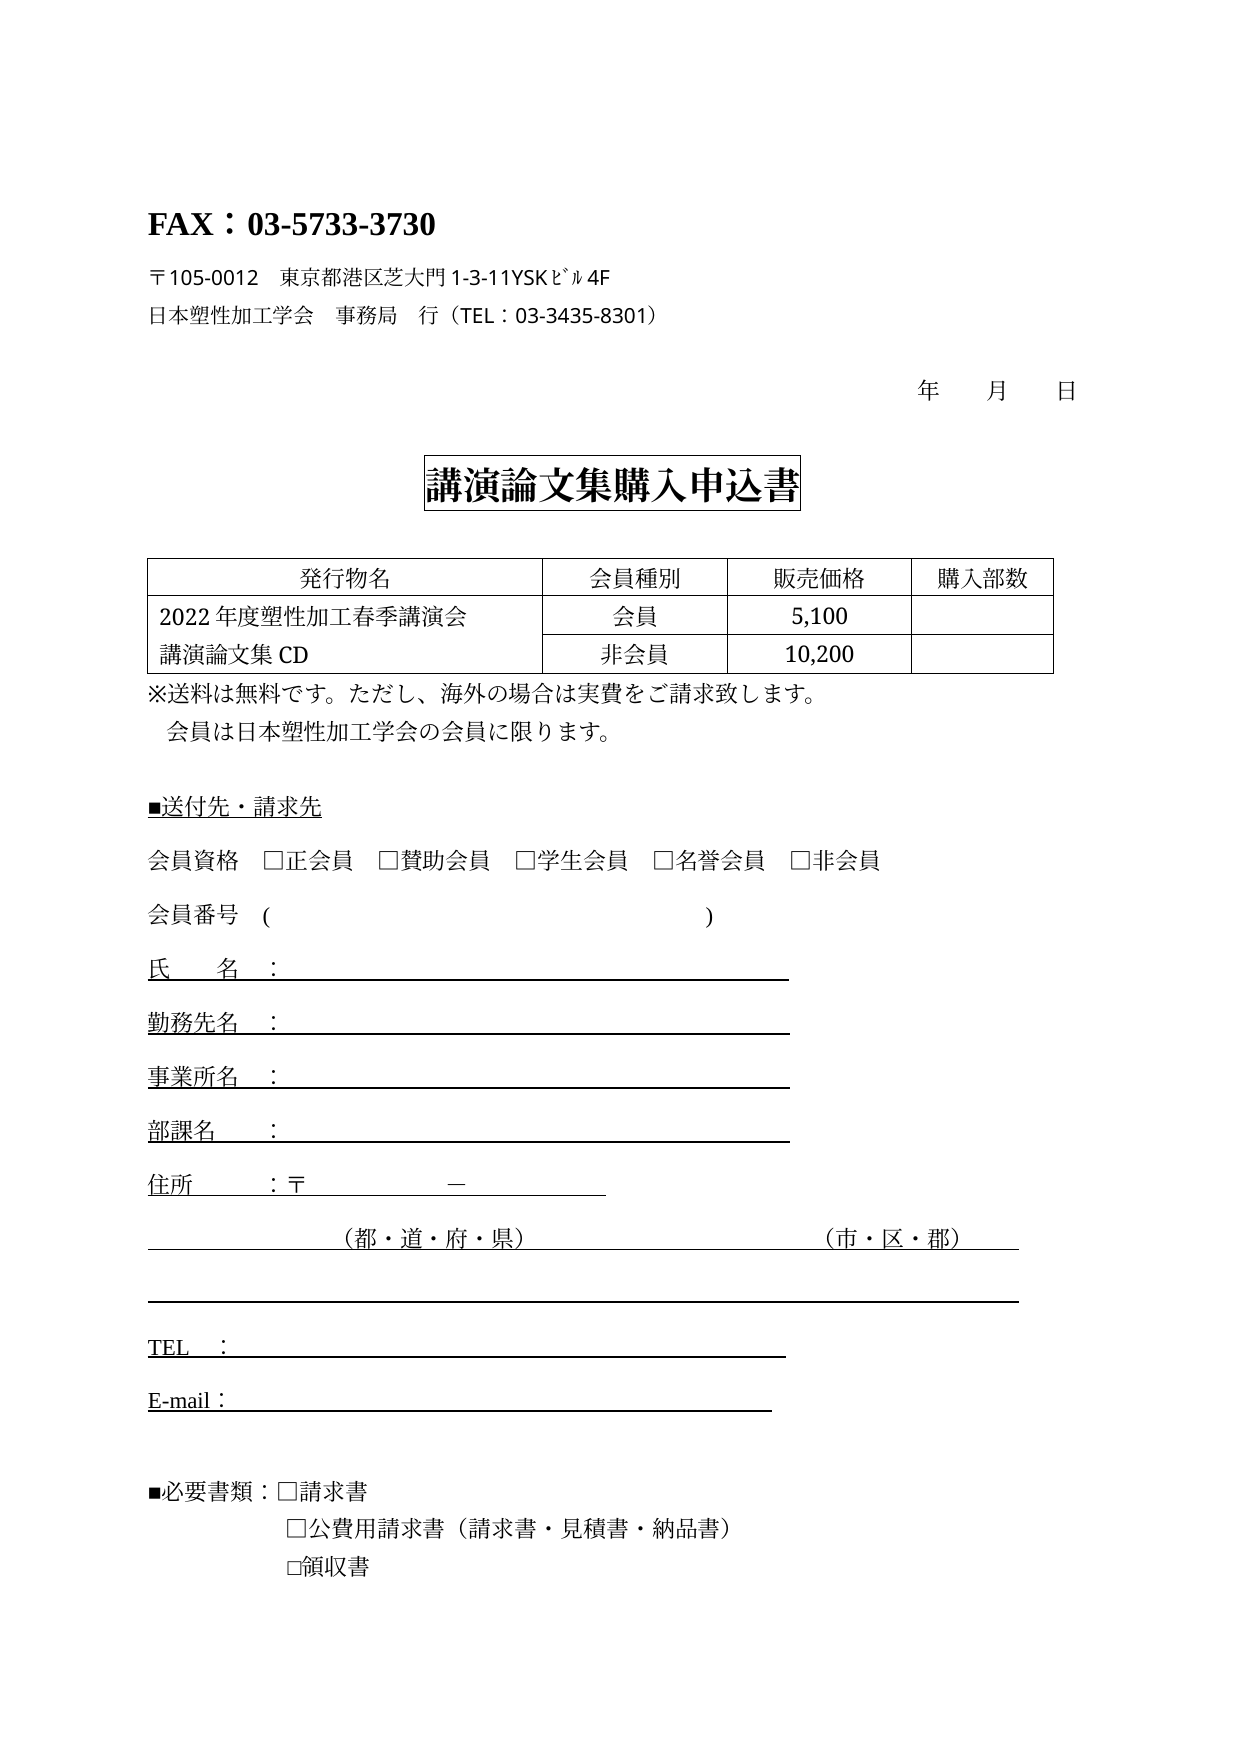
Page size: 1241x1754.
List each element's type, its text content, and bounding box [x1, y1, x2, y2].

text FAX：03-5733-3730 [148, 183, 1078, 258]
table_cell [912, 635, 1053, 673]
text 会員番号 ( ) [148, 895, 1078, 932]
table_cell 会員 [543, 596, 727, 634]
table_cell 非会員 [543, 635, 727, 673]
table_cell 2022年度塑性加工春季講演会 講演論文集CD [148, 596, 542, 673]
table_cell 10,200 [728, 635, 911, 673]
table_header 発行物名 [148, 559, 542, 595]
table_cell [912, 596, 1053, 634]
table_header 会員種別 [543, 559, 727, 595]
table_cell 5,100 [728, 596, 911, 634]
text 日本塑性加工学会 事務局 行（TEL：03-3435-8301） [148, 296, 1078, 333]
text 住所 ：〒 － [148, 1164, 1078, 1202]
text 部課名 ： [148, 1111, 1078, 1148]
text 会員資格 □正会員 □賛助会員 □学生会員 □名誉会員 □非会員 [148, 841, 1078, 878]
text 事業所名 ： [148, 1057, 1078, 1094]
text □公費用請求書（請求書・見積書・納品書） [148, 1509, 1078, 1547]
text ■必要書類：□請求書 [148, 1472, 1078, 1509]
text （都・道・府・県） （市・区・郡） [148, 1218, 1078, 1256]
text ■送付先・請求先 [148, 787, 1078, 824]
text 勤務先名 ： [148, 1003, 1078, 1040]
text 会員は日本塑性加工学会の会員に限ります。 [166, 712, 1078, 749]
text □領収書 [148, 1547, 1078, 1584]
text TEL ： [148, 1326, 1078, 1364]
text E-mail： [148, 1380, 1078, 1418]
table_header 販売価格 [728, 559, 911, 595]
text ※送料は無料です。ただし、海外の場合は実費をご請求致します。 [148, 674, 1078, 712]
text 講演論文集購入申込書 [148, 446, 1078, 521]
table_header 購入部数 [912, 559, 1053, 595]
text 氏 名 ： [148, 949, 1078, 986]
text 年 月 日 [148, 371, 1078, 408]
text 〒105-0012 YSKﾋﾞﾙ4F [148, 258, 1078, 296]
